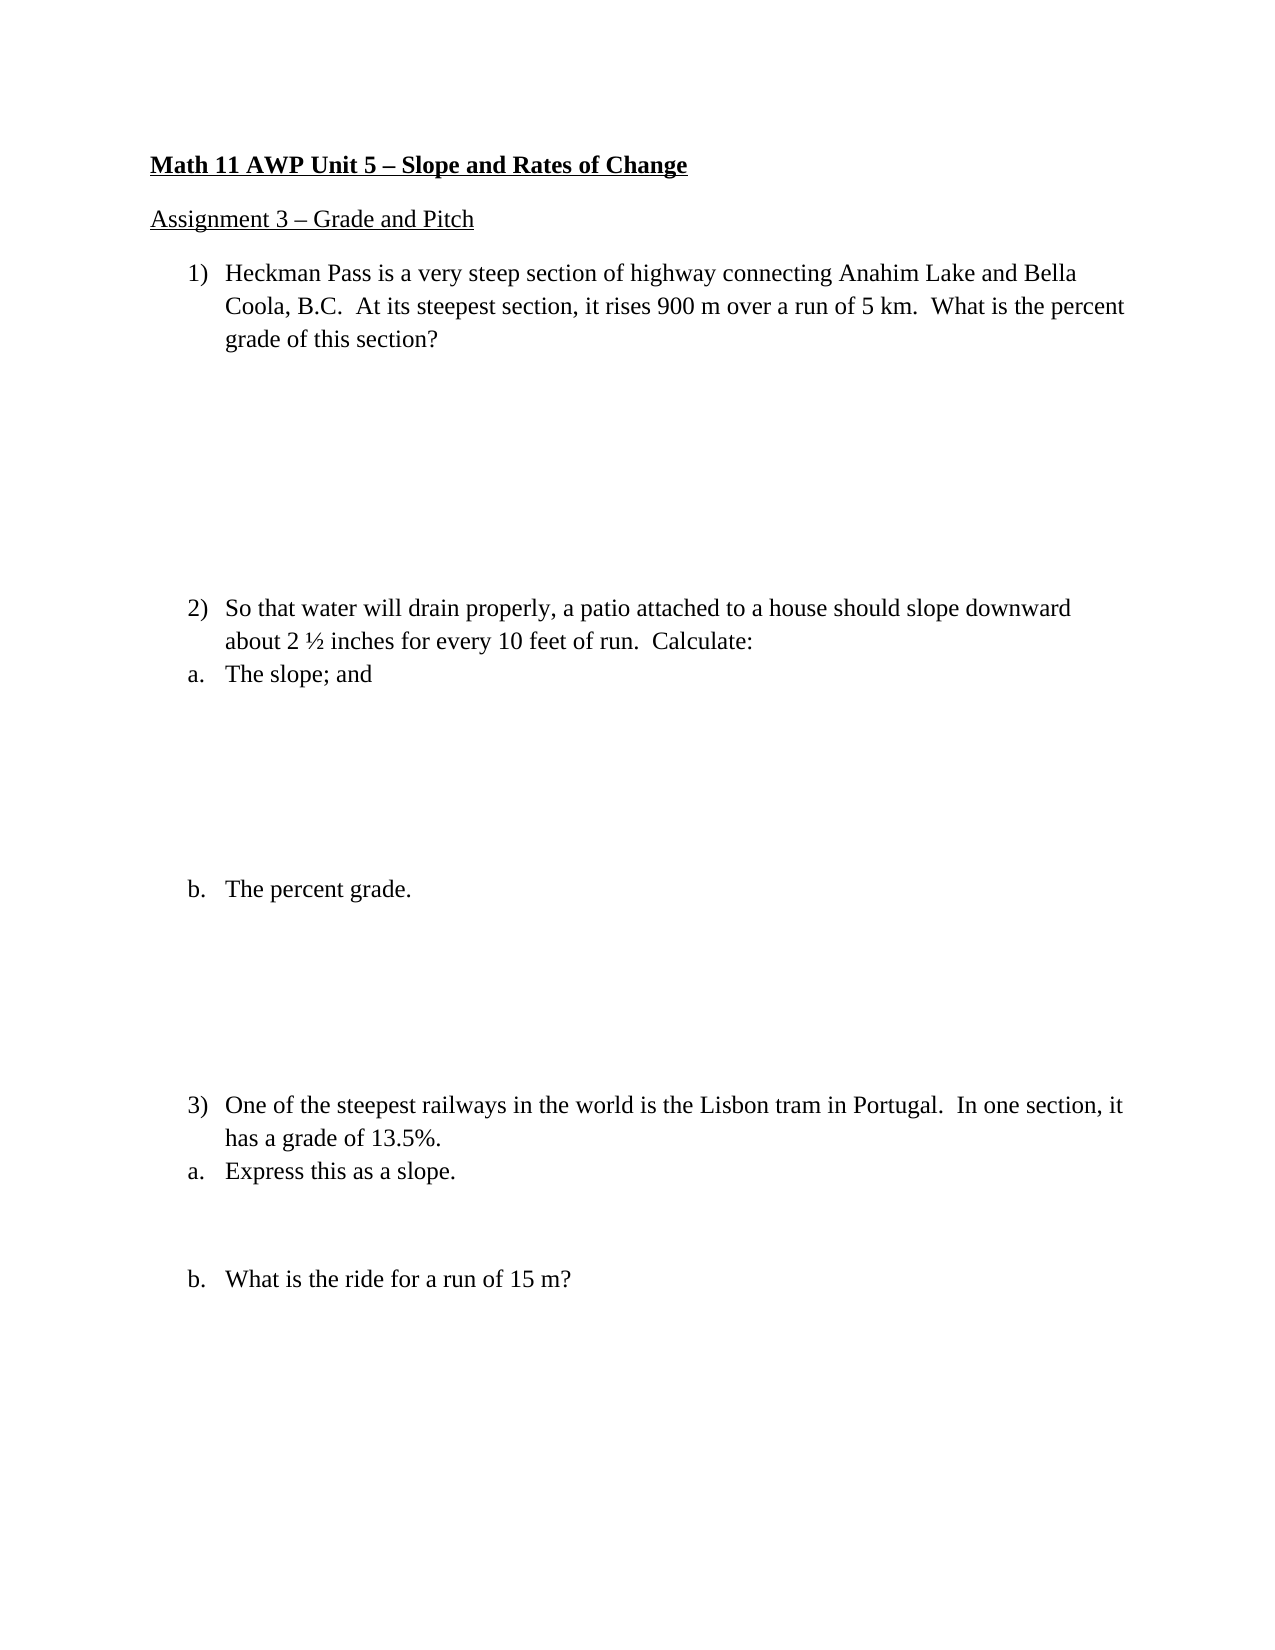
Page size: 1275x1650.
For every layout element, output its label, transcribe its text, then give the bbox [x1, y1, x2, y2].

text Math 11 AWP Unit 5 – Slope and Rates of Change [150, 150, 1125, 179]
list What is the ride for a run of 15 m? [187, 1264, 1125, 1292]
list Express this as a slope. [187, 1156, 1125, 1185]
list One of the steepest railways in the world is the Lisbon tram in Portugal. In one section, it has a grade of 13.5%. [187, 1090, 1125, 1152]
text Assignment 3 – Grade and Pitch [150, 204, 1125, 233]
list The percent grade. [187, 874, 1125, 903]
list Heckman Pass is a very steep section of highway connecting Anahim Lake and Bella Coola, B.C. At its steepest section, it rises 900 m over a run of 5 km. What is the percent grade of this section? [187, 258, 1125, 352]
list So that water will drain properly, a patio attached to a house should slope downward about 2 ½ inches for every 10 feet of run. Calculate: [187, 593, 1125, 655]
list The slope; and [187, 659, 1125, 688]
